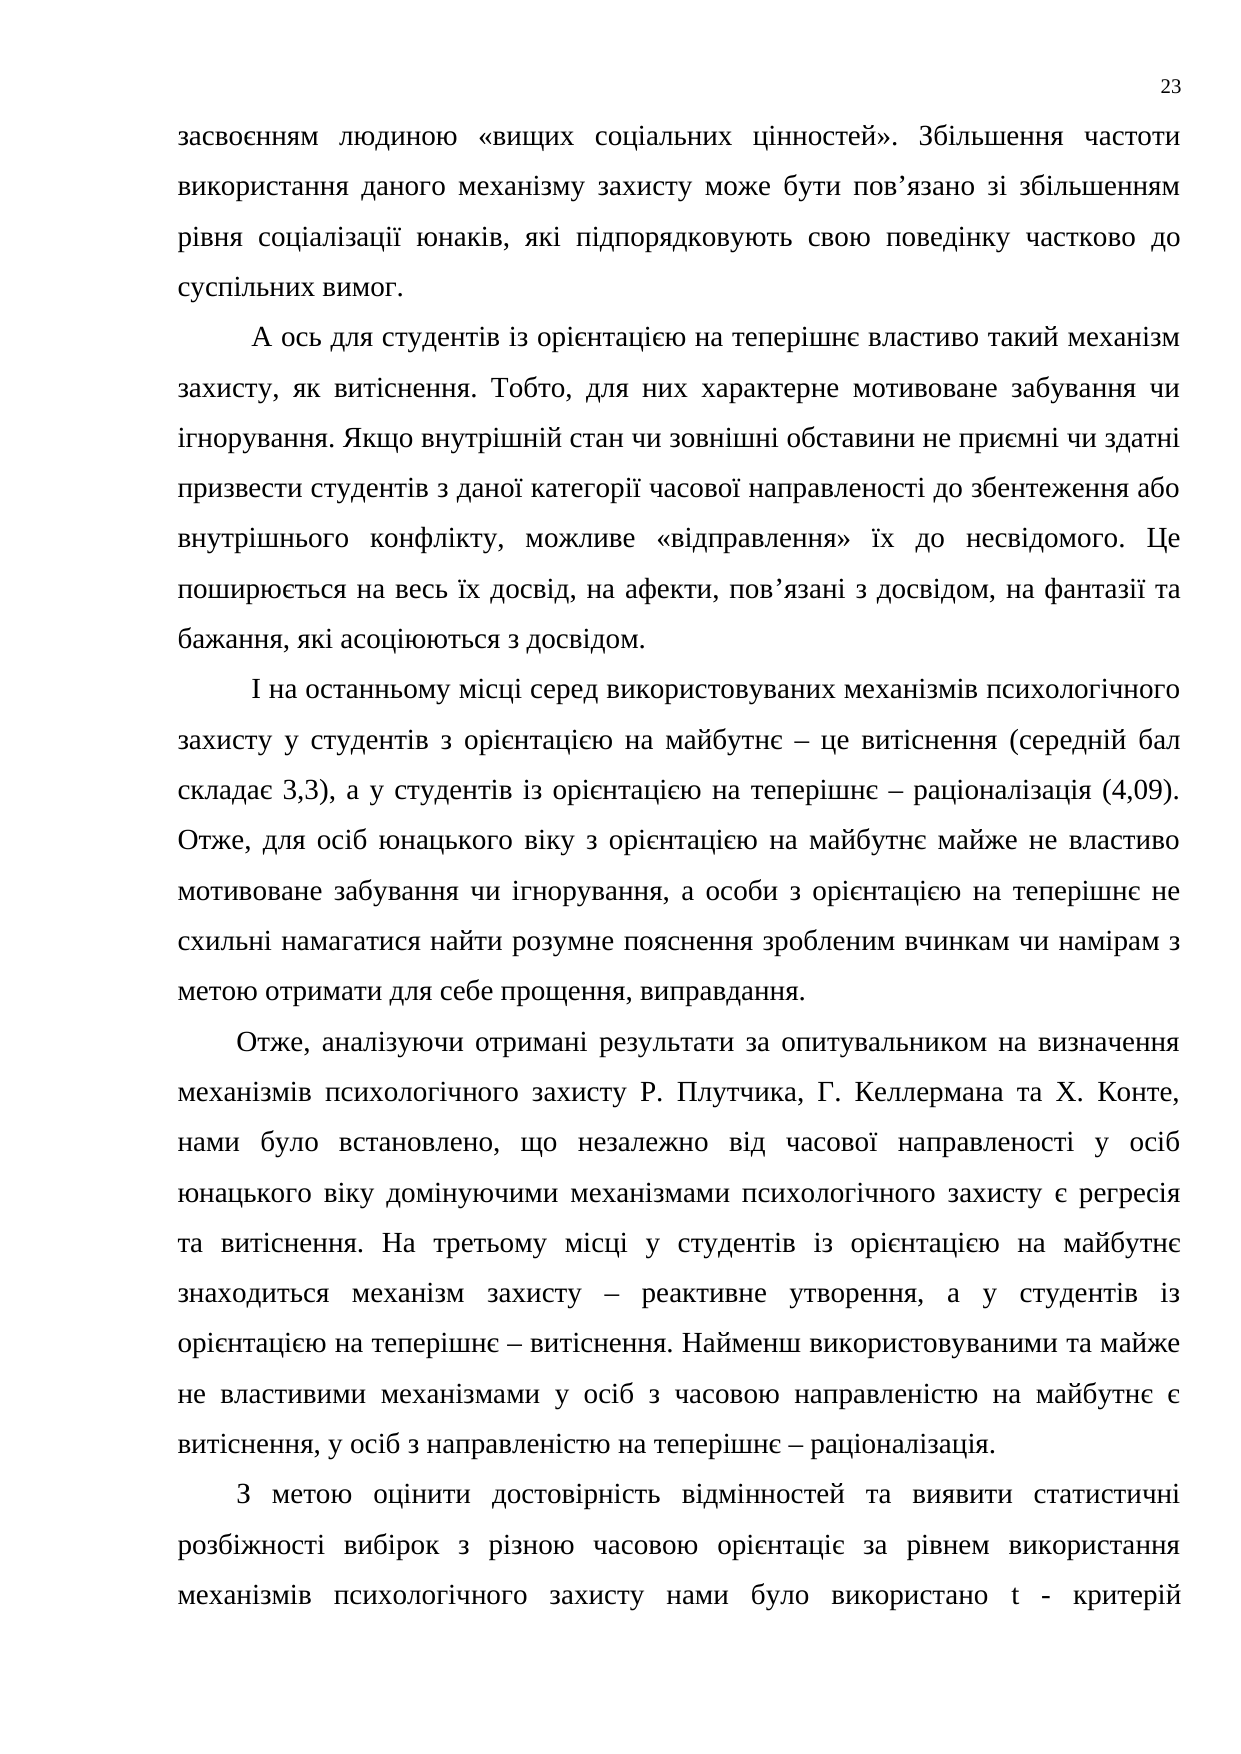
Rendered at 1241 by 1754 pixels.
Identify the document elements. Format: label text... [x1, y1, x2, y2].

text І на останньому місці серед використовуваних механізмів психологічного захисту у студентів з орієнтацією на майбутнє – це витіснення (середній бал складає 3,3), а у студентів із орієнтацією на теперішнє – раціоналізація (4,09). Отже, для осіб юнацького віку з орієнтацією на майбутнє майже не властиво мотивоване забування чи ігнорування, а особи з орієнтацією на теперішнє не схильні намагатися найти розумне пояснення зробленим вчинкам чи намірам з метою отримати для себе прощення, виправдання. [177, 672, 1181, 1007]
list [177, 1477, 1181, 1611]
list Отже, аналізуючи отримані результати за опитувальником на визначення механізмів психологічного захисту Р. Плутчика, Г. Келлермана та Х. Конте, нами було встановлено, що незалежно від часової направленості у осіб юнацького віку домінуючими механізмами психологічного захисту є регресія та витіснення. На третьому місці у студентів із орієнтацією на майбутнє знаходиться механізм захисту – реактивне утворення, а у студентів із орієнтацією на теперішнє – витіснення. Найменш використовуваними та майже не властивими механізмами у осіб з часовою направленістю на майбутнє є витіснення, у осіб з направленістю на теперішнє – раціоналізація. [177, 1024, 1181, 1460]
text А ось для студентів із орієнтацією на теперішнє властиво такий механізм захисту, як витіснення. Тобто, для них характерне мотивоване забування чи ігнорування. Якщо внутрішній стан чи зовнішні обставини не приємні чи здатні призвести студентів з даної категорії часової направленості до збентеження або внутрішнього конфлікту, можливе «відправлення» їх до несвідомого. Це поширюється на весь їх досвід, на афекти, пов’язані з досвідом, на фантазії та бажання, які асоціюються з досвідом. [177, 319, 1181, 655]
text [177, 118, 1181, 303]
